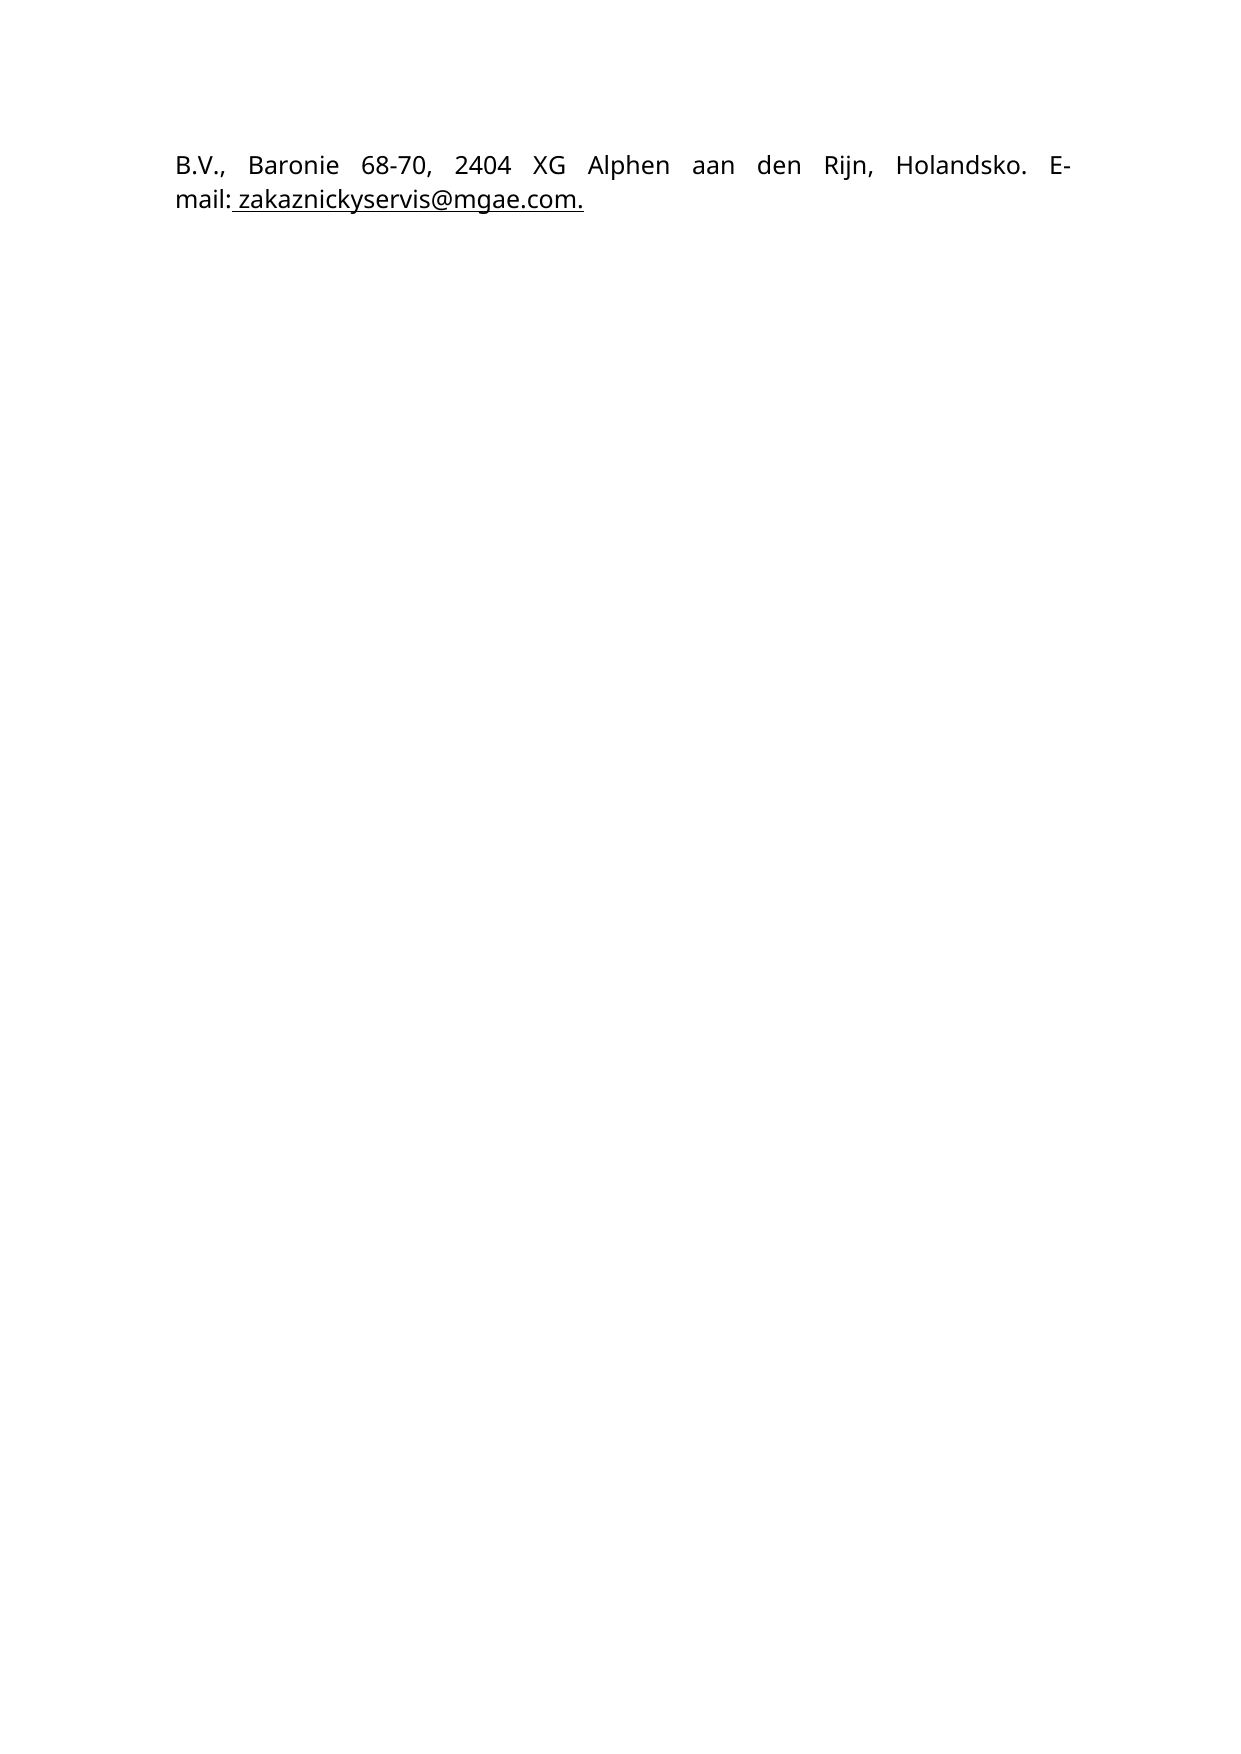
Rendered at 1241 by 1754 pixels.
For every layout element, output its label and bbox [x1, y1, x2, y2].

text [175, 148, 1072, 216]
